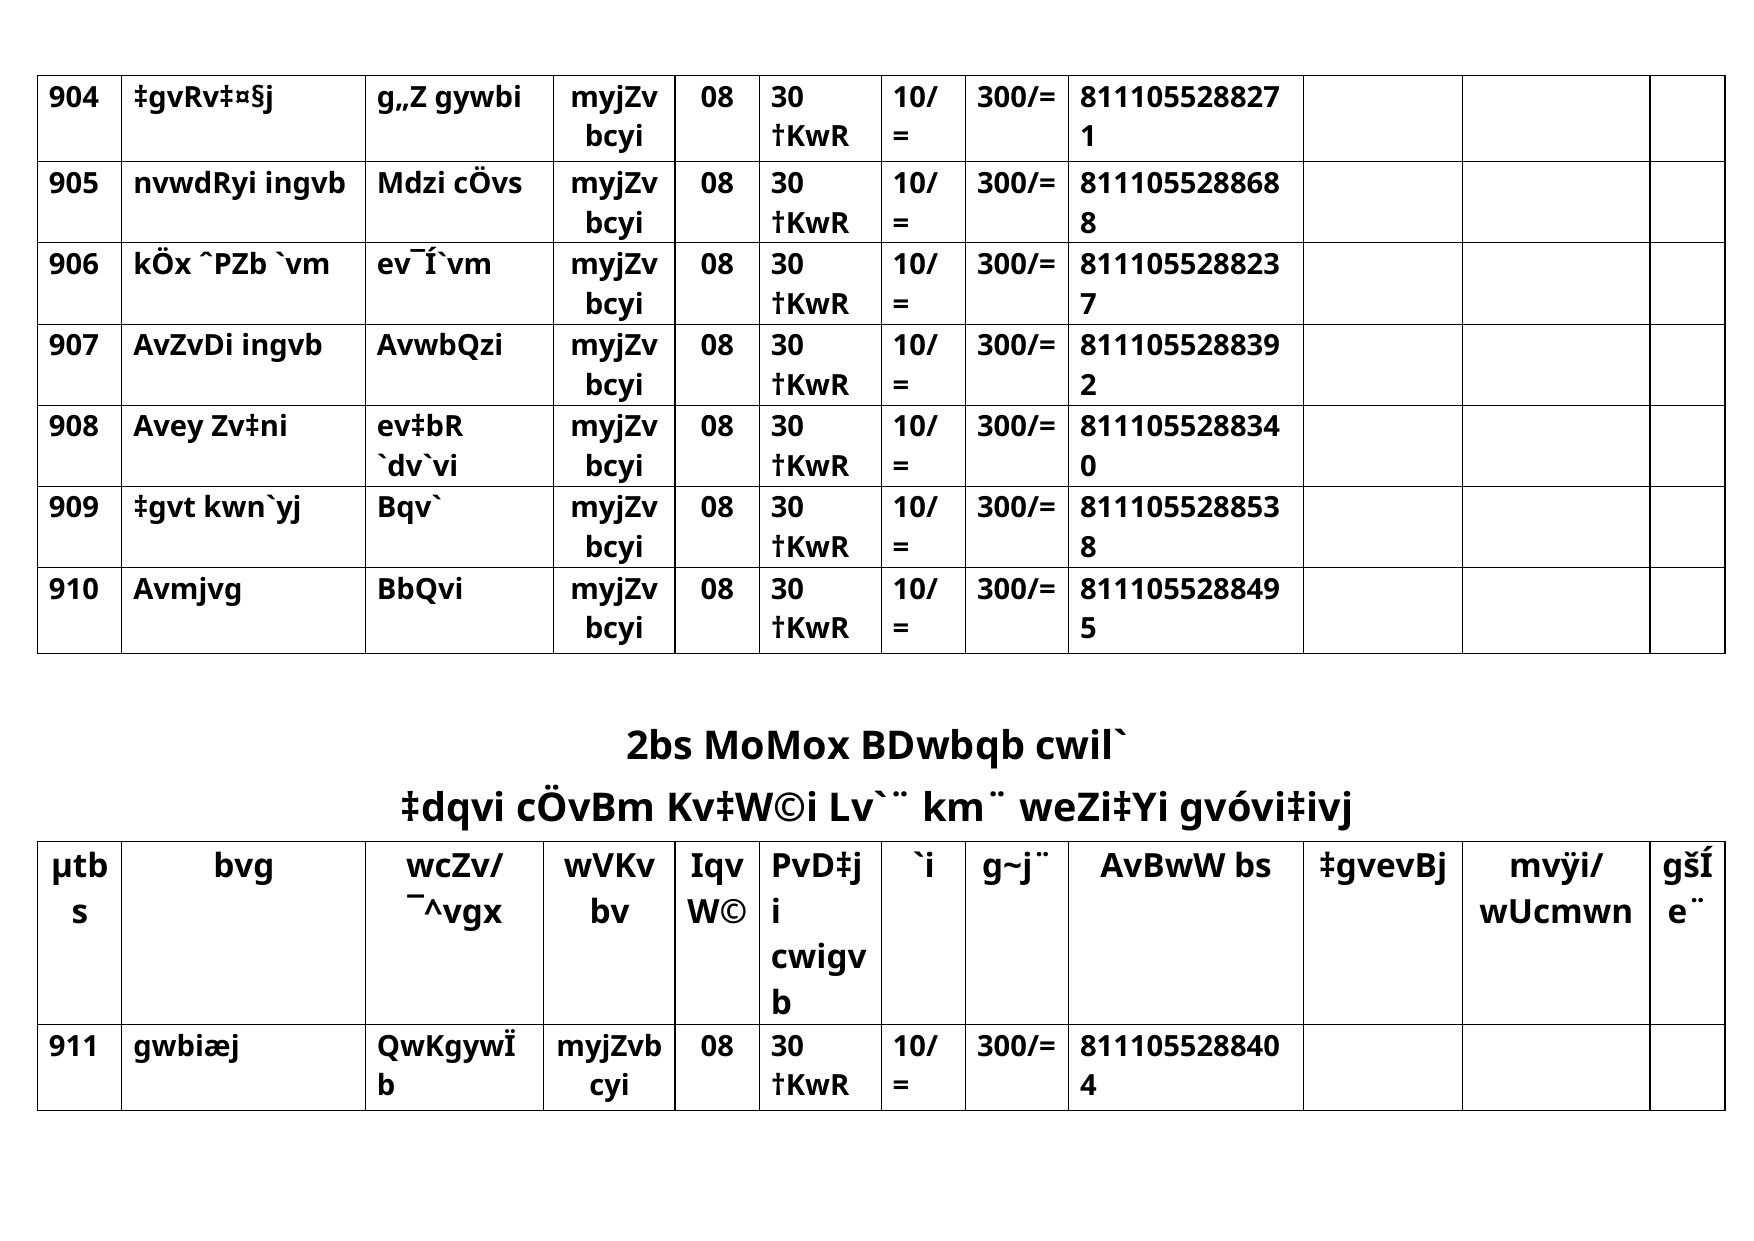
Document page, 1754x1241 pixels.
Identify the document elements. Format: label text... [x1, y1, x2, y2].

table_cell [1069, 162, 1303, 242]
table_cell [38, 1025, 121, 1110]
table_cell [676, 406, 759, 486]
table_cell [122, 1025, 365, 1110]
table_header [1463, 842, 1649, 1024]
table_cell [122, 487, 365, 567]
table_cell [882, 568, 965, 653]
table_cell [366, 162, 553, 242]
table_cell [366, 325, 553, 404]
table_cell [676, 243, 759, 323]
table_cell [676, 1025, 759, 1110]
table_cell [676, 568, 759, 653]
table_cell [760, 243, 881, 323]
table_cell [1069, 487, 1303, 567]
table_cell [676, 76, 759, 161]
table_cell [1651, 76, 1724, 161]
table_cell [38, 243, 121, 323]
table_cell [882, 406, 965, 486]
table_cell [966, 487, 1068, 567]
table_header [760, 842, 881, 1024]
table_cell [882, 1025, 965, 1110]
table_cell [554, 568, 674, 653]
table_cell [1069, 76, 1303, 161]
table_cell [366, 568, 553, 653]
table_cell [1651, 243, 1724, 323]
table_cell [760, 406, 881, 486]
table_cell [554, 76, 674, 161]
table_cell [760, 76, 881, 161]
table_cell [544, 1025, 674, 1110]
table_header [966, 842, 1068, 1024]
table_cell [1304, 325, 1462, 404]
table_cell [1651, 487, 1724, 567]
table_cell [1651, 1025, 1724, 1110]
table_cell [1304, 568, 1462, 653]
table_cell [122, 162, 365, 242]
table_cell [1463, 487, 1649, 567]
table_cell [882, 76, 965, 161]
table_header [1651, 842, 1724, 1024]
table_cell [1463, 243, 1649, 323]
text ‡dqvi cÖvBm Kv‡W©i Lv`¨ km¨ weZi‡Yi gvóvi‡ivj [75, 779, 1679, 833]
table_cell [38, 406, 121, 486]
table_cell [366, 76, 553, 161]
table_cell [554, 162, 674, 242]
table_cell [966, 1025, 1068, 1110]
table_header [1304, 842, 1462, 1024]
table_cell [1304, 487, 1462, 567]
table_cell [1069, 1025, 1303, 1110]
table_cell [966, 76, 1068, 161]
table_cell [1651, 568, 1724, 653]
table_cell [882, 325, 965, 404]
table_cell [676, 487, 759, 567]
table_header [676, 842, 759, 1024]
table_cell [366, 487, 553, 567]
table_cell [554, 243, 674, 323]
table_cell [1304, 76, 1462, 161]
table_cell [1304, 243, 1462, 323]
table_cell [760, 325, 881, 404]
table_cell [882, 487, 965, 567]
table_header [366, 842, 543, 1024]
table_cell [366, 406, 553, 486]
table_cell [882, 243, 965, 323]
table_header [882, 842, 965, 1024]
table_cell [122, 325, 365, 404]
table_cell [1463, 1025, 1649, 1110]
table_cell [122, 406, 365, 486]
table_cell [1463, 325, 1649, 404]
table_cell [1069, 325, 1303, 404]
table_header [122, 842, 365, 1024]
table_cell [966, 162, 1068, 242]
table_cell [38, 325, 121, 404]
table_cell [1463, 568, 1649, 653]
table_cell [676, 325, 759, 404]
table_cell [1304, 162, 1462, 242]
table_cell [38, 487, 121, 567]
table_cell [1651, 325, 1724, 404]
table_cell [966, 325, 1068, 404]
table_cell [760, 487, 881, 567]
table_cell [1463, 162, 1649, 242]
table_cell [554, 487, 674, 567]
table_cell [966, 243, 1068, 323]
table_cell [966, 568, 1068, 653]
text 2bs MoMox BDwbqb cwil` [75, 717, 1679, 771]
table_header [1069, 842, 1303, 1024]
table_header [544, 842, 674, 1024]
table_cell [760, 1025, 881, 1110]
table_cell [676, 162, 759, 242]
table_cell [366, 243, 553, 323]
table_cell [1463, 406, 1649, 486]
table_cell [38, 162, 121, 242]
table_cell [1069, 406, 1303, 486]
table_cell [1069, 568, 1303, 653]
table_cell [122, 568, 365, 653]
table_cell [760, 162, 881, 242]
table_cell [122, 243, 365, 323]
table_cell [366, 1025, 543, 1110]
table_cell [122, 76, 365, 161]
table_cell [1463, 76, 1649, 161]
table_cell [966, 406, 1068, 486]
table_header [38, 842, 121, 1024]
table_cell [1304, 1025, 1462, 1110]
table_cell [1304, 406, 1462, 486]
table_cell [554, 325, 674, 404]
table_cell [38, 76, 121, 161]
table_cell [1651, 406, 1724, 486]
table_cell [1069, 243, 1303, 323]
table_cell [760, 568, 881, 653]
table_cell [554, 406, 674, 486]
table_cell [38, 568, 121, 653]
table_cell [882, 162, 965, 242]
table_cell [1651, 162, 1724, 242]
